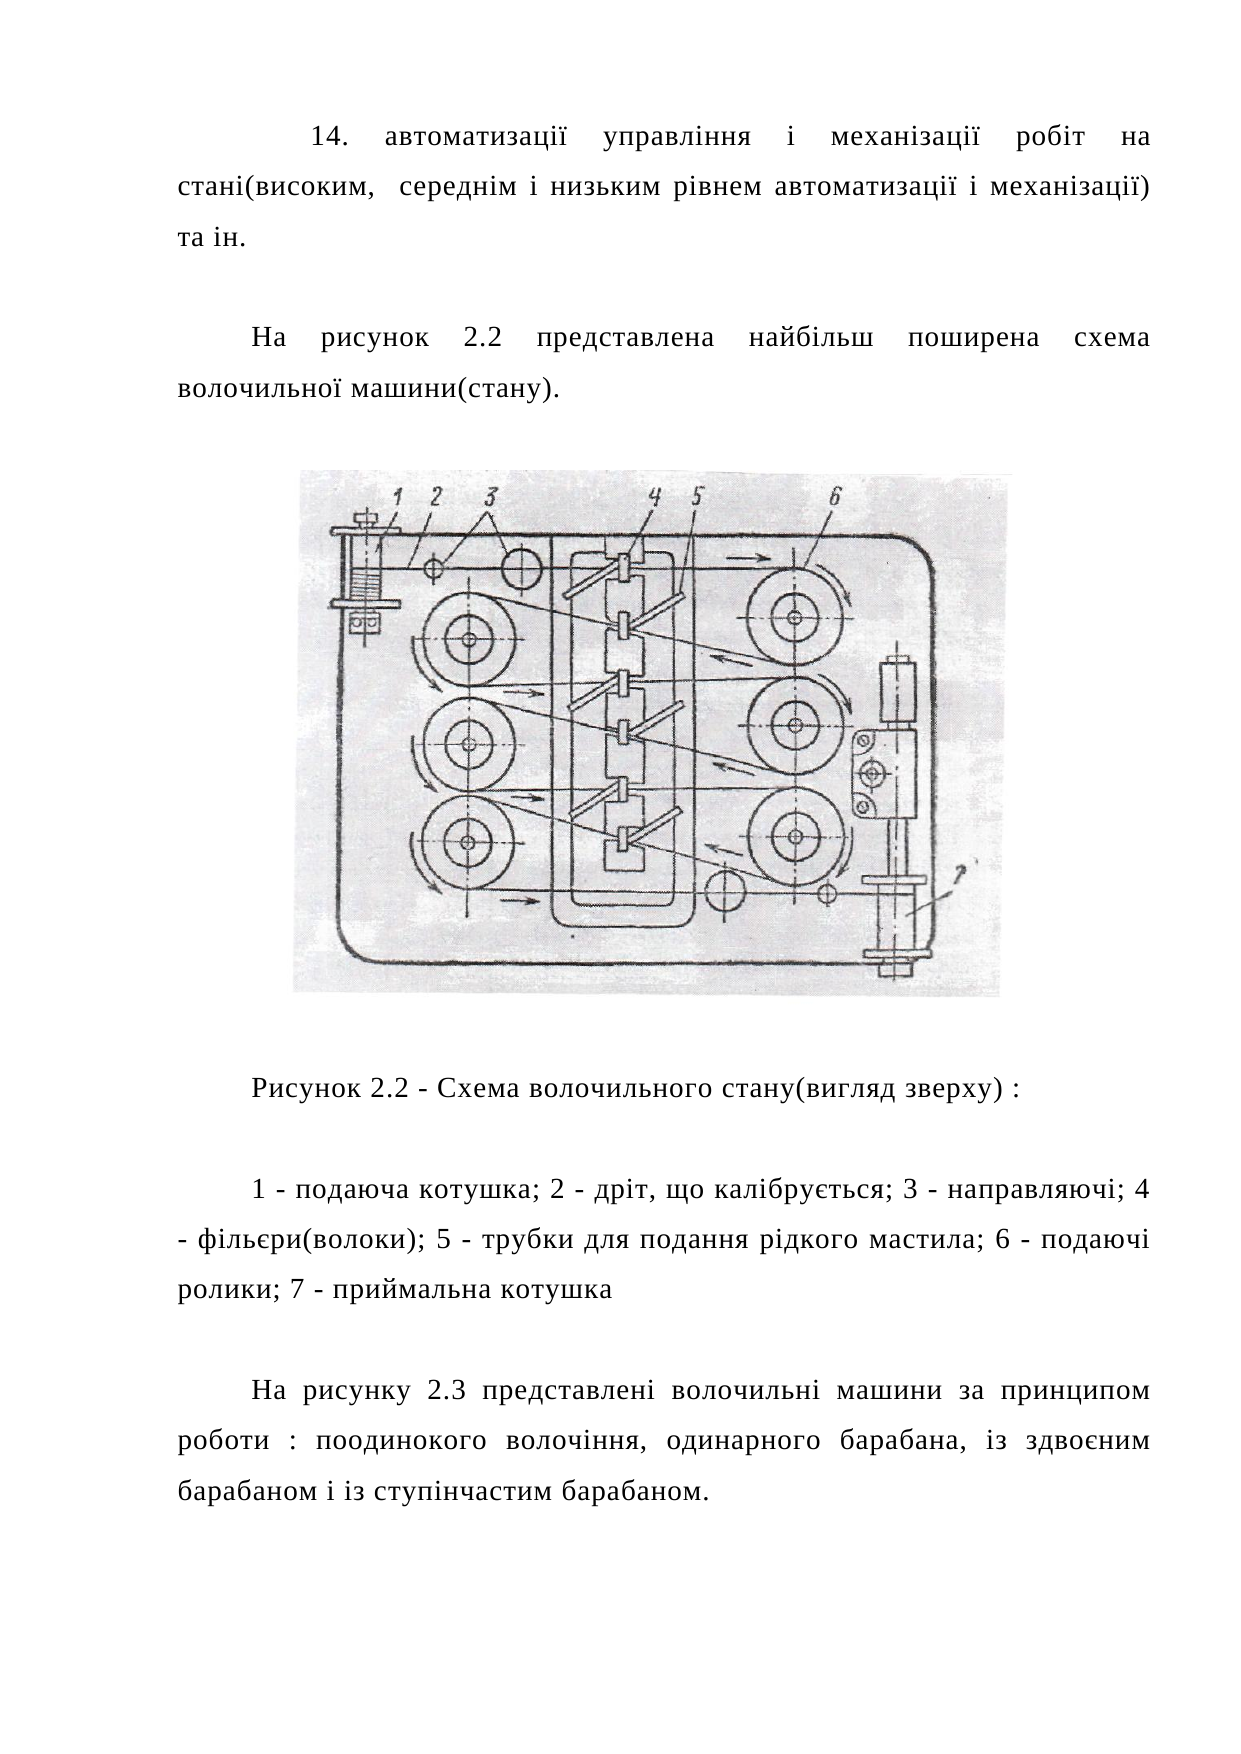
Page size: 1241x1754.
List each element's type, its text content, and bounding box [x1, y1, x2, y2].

text На рисунку 2.3 представлені волочильні машини за принципом роботи : поодинокого волочіння, одинарного барабана, із здвоєним барабаном і із ступінчастим барабаном. [177, 1372, 1152, 1506]
text На рисунок 2.2 представлена найбільш поширена схема волочильної машини(стану). [177, 319, 1152, 403]
picture [280, 470, 1013, 1006]
text 1 - подаюча котушка; 2 - дріт, що калібрується; 3 - направляючі; 4 - фільєри(волоки); 5 - трубки для подання рідкого мастила; 6 - подаючі ролики; 7 - приймальна котушка [177, 1171, 1152, 1305]
text Рисунок 2.2 - Схема волочильного стану(вигляд зверху) : [177, 1070, 1152, 1104]
text 14. автоматизації управління і механізації робіт на стані(високим, середнім і низьким рівнем автоматизації і механізації) та ін. [177, 118, 1152, 252]
